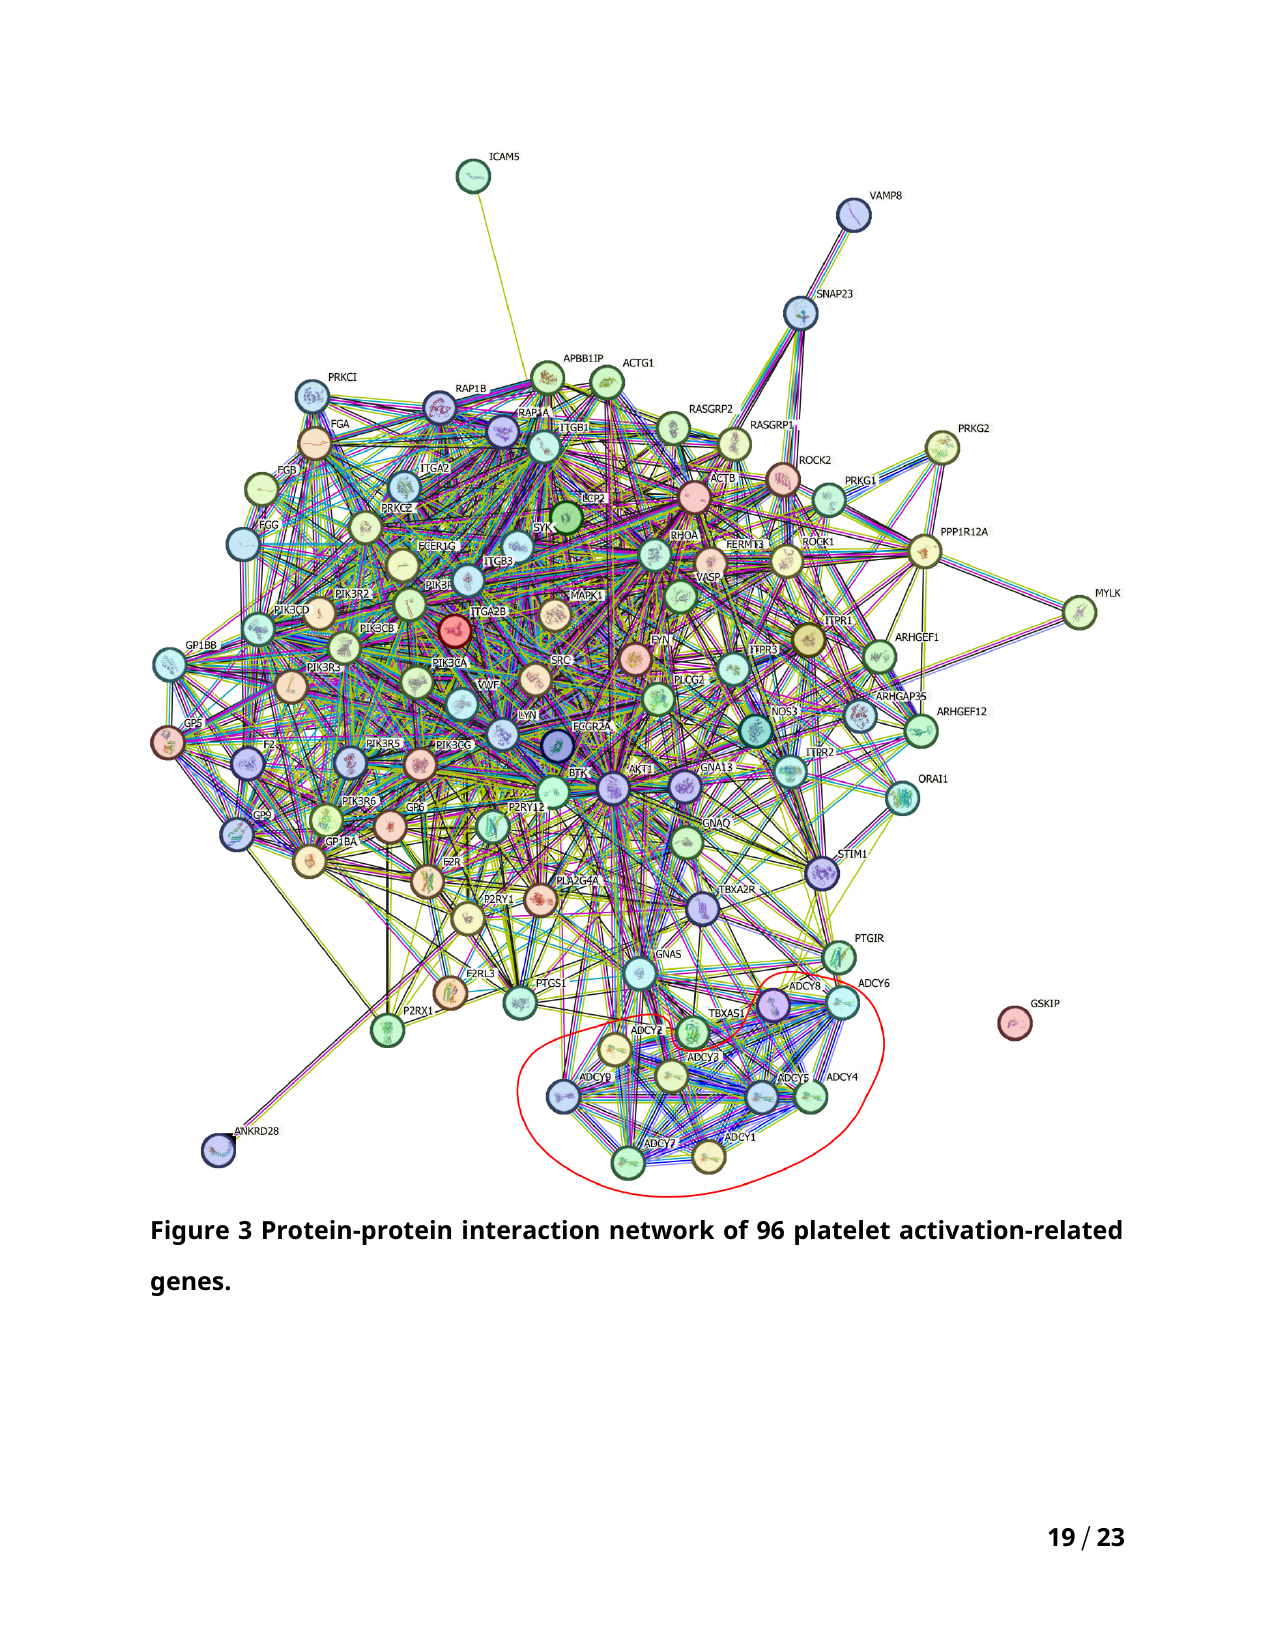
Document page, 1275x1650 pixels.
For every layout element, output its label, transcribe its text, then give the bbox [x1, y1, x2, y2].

picture [150, 150, 1125, 1198]
text Figure 3 Protein-protein interaction network of 96 platelet activation-related genes. [150, 1212, 1125, 1297]
